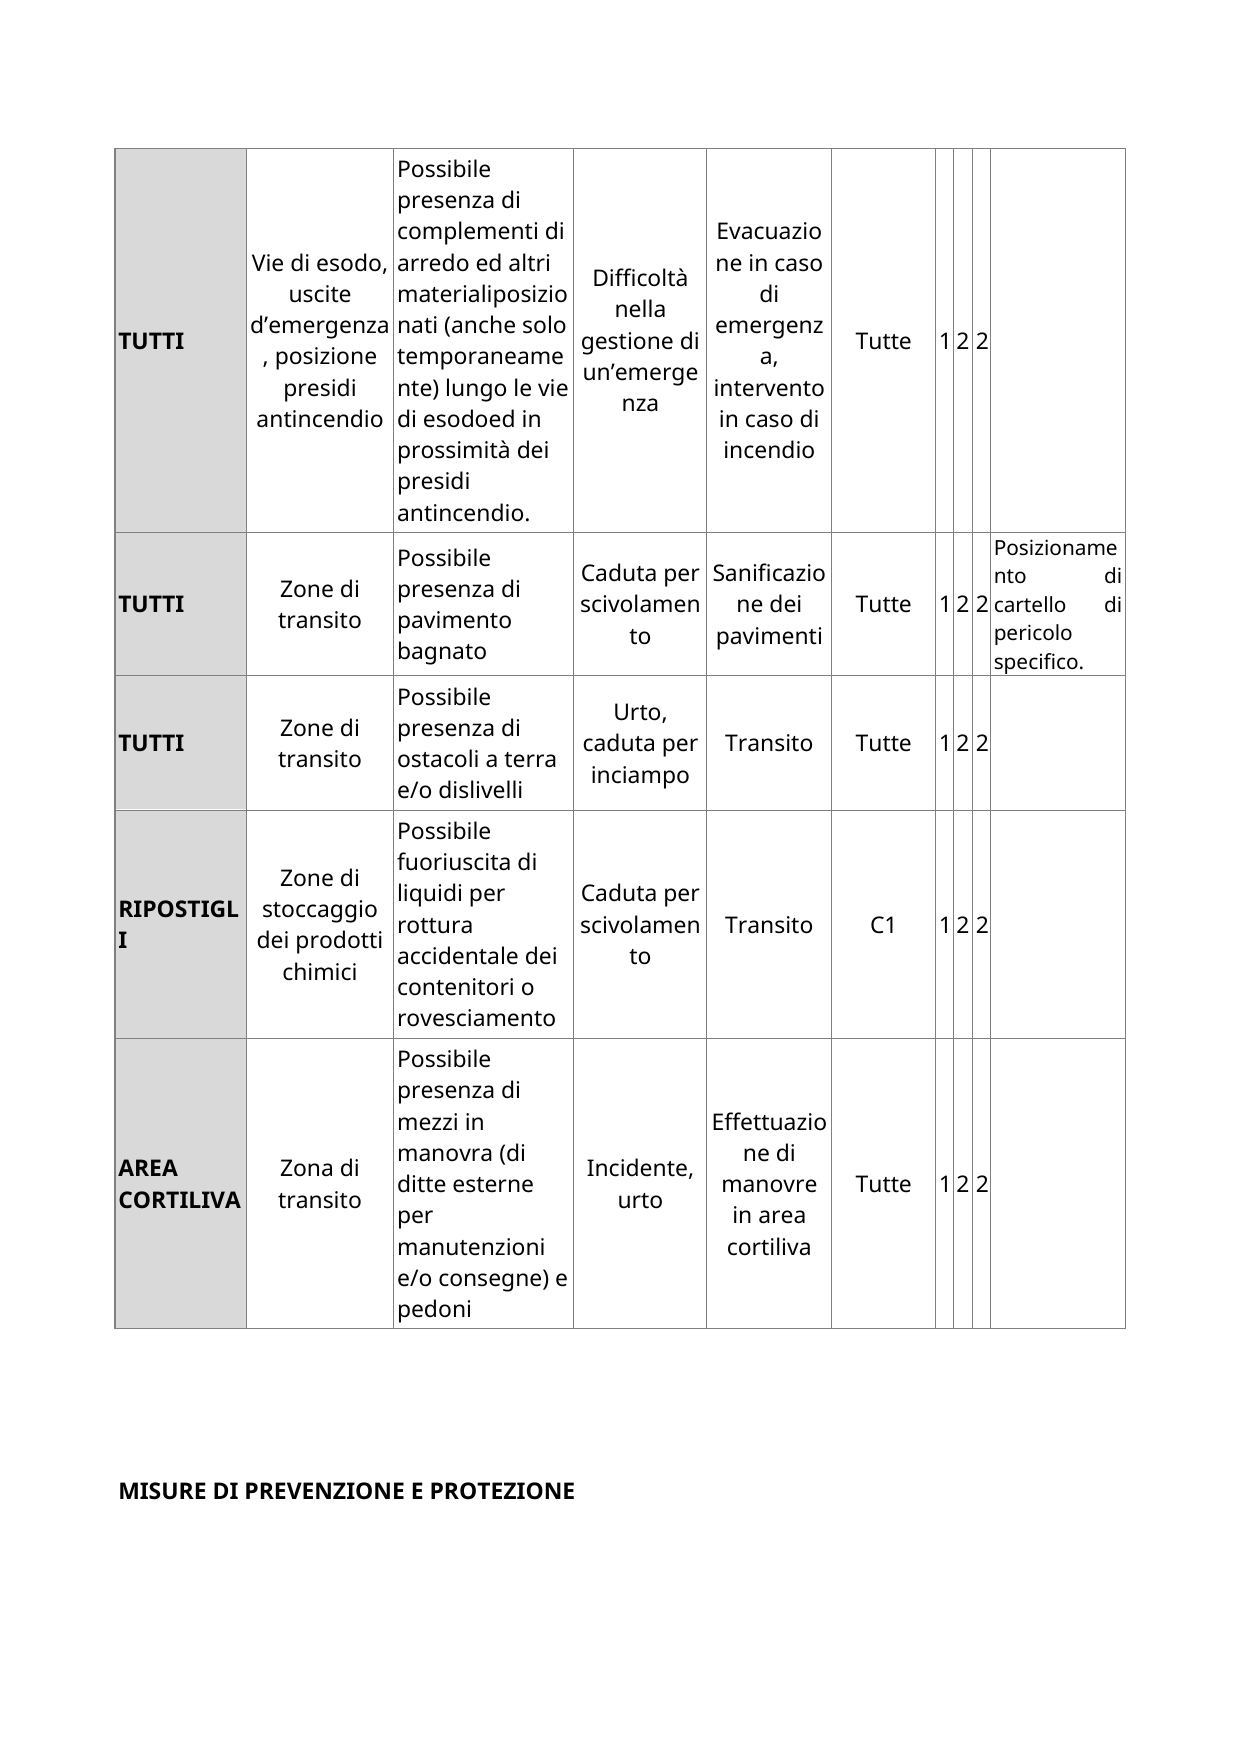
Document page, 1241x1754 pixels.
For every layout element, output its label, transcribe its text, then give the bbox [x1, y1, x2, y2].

table_cell 2 [973, 533, 990, 675]
table_cell 2 [954, 676, 972, 809]
table_cell 2 [954, 149, 972, 532]
table_cell Tutte [832, 1039, 935, 1328]
table_cell Transito [707, 811, 831, 1038]
table_cell TUTTI [116, 676, 246, 809]
table_cell Zona di transito [247, 1039, 393, 1328]
table_cell Urto, caduta per inciampo [574, 676, 706, 809]
table_cell Vie di esodo, uscite d’emergenza, posizione presidi antincendio [247, 149, 393, 532]
table_cell Sanificazione dei pavimenti [707, 533, 831, 675]
table_cell TUTTI [116, 149, 246, 532]
table_cell 1 [936, 1039, 953, 1328]
table_cell Transito [707, 676, 831, 809]
text MISURE DI PREVENZIONE E PROTEZIONE [118, 1475, 1122, 1506]
table_cell Caduta per scivolamento [574, 811, 706, 1038]
table_cell [991, 811, 1125, 1038]
table_cell 1 [936, 149, 953, 532]
table_cell Possibile presenza di mezzi in manovra (di ditte esterne per manutenzioni e/o consegne) e pedoni [394, 1039, 573, 1328]
table_cell Incidente, urto [574, 1039, 706, 1328]
table_cell RIPOSTIGLI [116, 811, 246, 1038]
table_cell Caduta per scivolamento [574, 533, 706, 675]
table_cell Zone di transito [247, 533, 393, 675]
table_cell Zone di transito [247, 676, 393, 809]
table_cell Possibile presenza di pavimento bagnato [394, 533, 573, 675]
table_cell Tutte [832, 676, 935, 809]
table_cell TUTTI [116, 533, 246, 675]
table_cell Possibile presenza di ostacoli a terra e/o dislivelli [394, 676, 573, 809]
table_cell Effettuazione di manovre in area cortiliva [707, 1039, 831, 1328]
table_cell [991, 676, 1125, 809]
table_cell 2 [973, 1039, 990, 1328]
table_cell 2 [954, 1039, 972, 1328]
table_cell [991, 149, 1125, 532]
table_cell 2 [954, 811, 972, 1038]
table_cell Evacuazione in caso di emergenza, intervento in caso di incendio [707, 149, 831, 532]
table_cell 1 [936, 811, 953, 1038]
table_cell Difficoltà nella gestione di un’emergenza [574, 149, 706, 532]
table_cell 1 [936, 676, 953, 809]
table_cell Posizionamento di cartello di pericolo specifico. [991, 533, 1125, 675]
table_cell 1 [936, 533, 953, 675]
table_cell 2 [973, 149, 990, 532]
table_cell Possibile presenza di complementi di arredo ed altri materialiposizionati (anche solo temporaneamente) lungo le vie di esodoed in prossimità dei presidi antincendio. [394, 149, 573, 532]
table_cell Possibile fuoriuscita di liquidi per rottura accidentale dei contenitori o rovesciamento [394, 811, 573, 1038]
table_cell 2 [973, 676, 990, 809]
table_cell C1 [832, 811, 935, 1038]
table_cell [991, 1039, 1125, 1328]
table_cell AREA CORTILIVA [116, 1039, 246, 1328]
table_cell 2 [954, 533, 972, 675]
table_cell Tutte [832, 149, 935, 532]
table_cell 2 [973, 811, 990, 1038]
table_cell Zone di stoccaggio dei prodotti chimici [247, 811, 393, 1038]
table_cell Tutte [832, 533, 935, 675]
